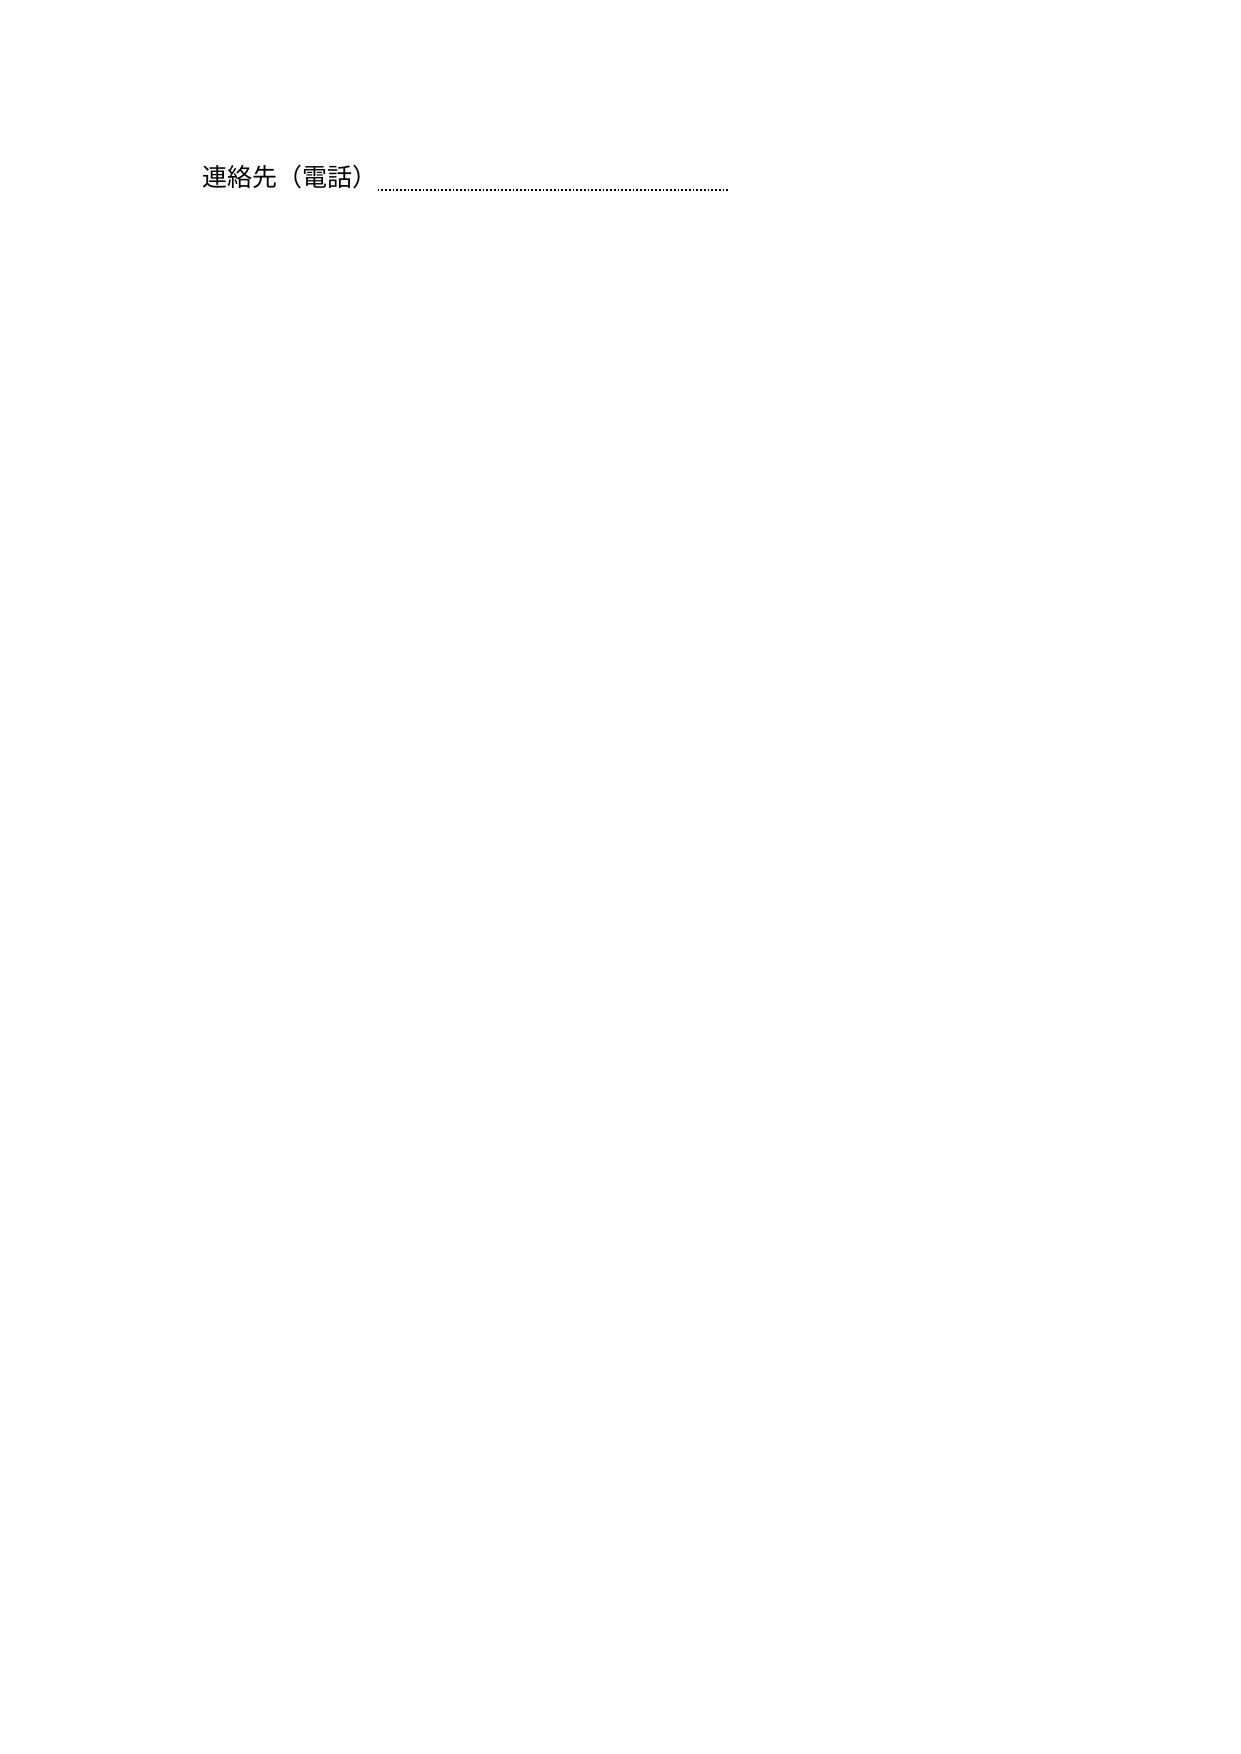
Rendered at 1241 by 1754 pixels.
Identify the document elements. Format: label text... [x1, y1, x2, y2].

text 連絡先（電話） [177, 157, 1122, 194]
